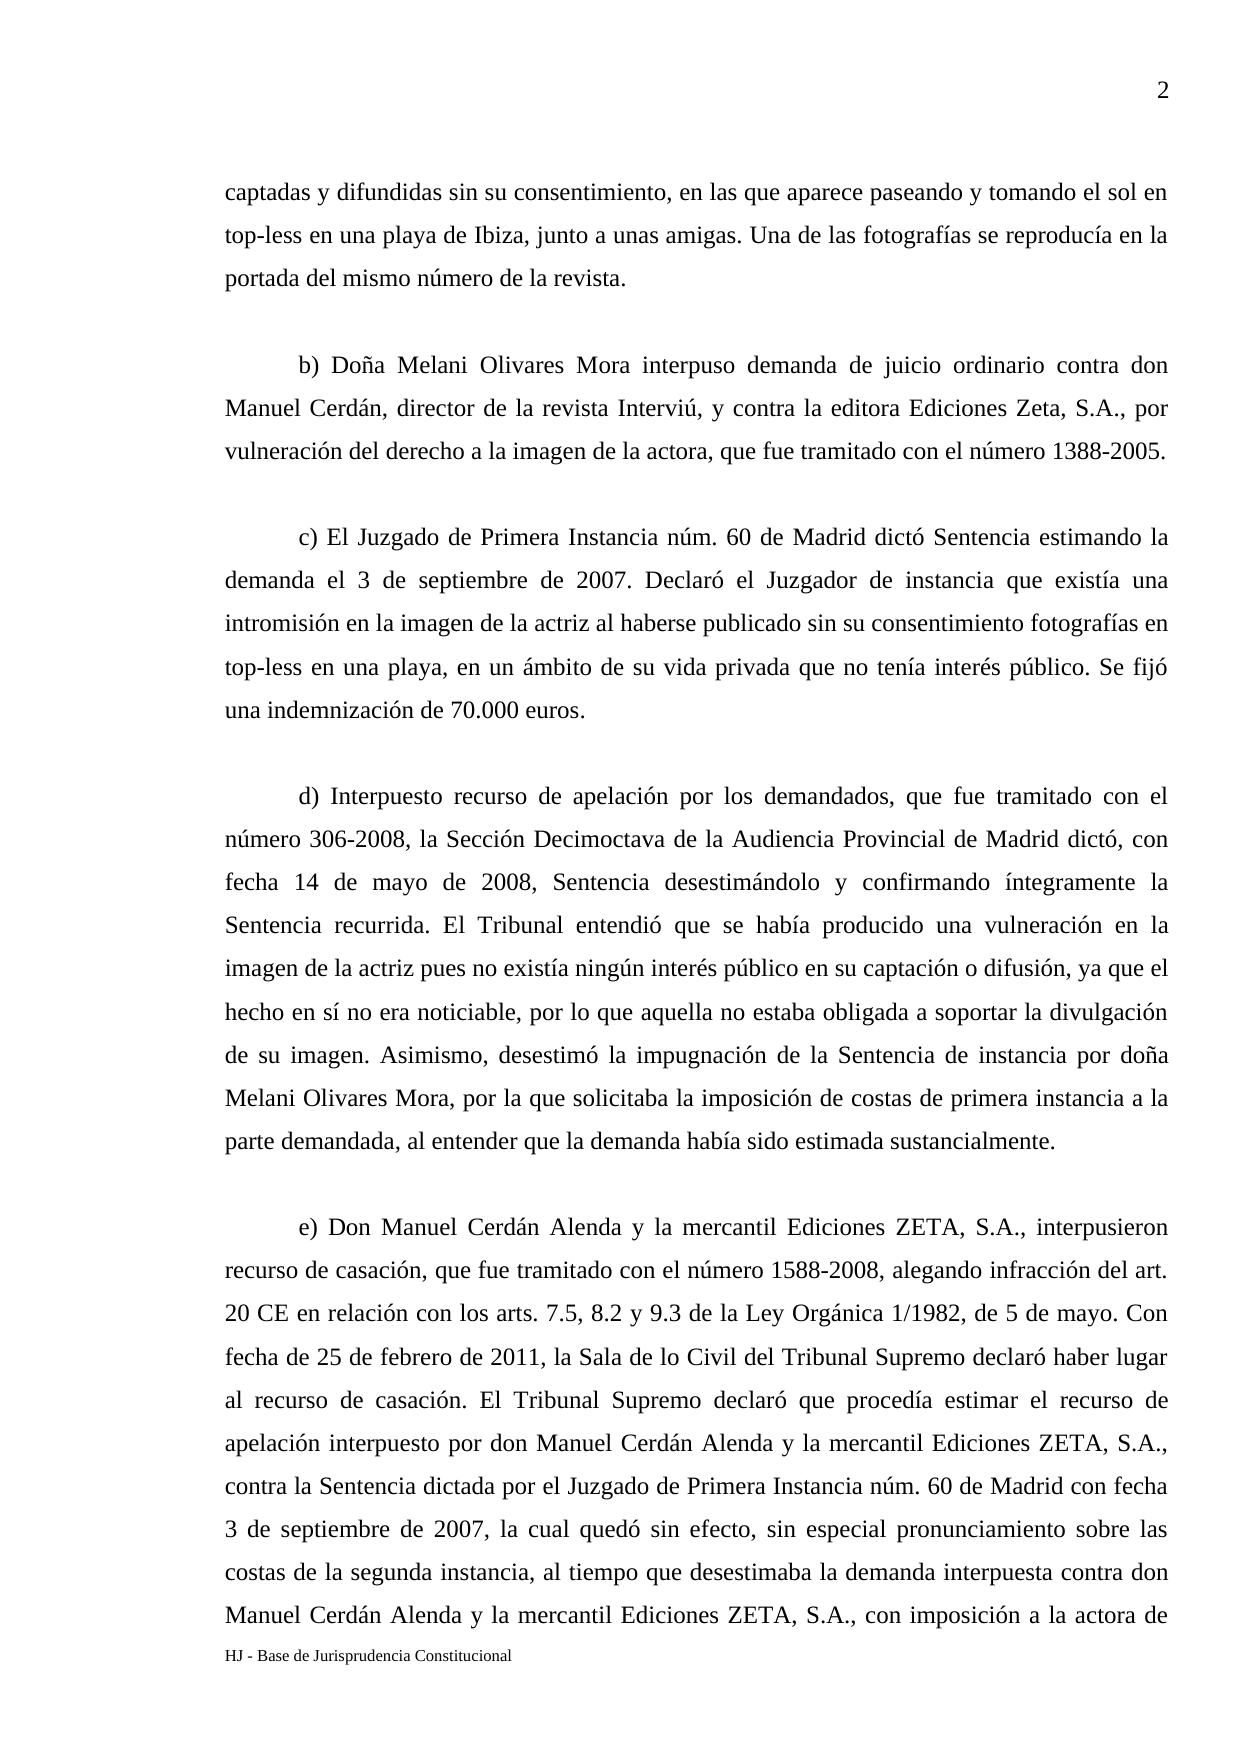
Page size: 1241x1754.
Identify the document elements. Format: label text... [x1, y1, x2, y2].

text d) Interpuesto recurso de apelación por los demandados, que fue tramitado con el número 306-2008, la Sección Decimoctava de la Audiencia Provincial de Madrid dictó, con fecha 14 de mayo de 2008, Sentencia desestimándolo y confirmando íntegramente la Sentencia recurrida. El Tribunal entendió que se había producido una vulneración en la imagen de la actriz pues no existía ningún interés público en su captación o difusión, ya que el hecho en sí no era noticiable, por lo que aquella no estaba obligada a soportar la divulgación de su imagen. Asimismo, desestimó la impugnación de la Sentencia de instancia por doña Melani Olivares Mora, por la que solicitaba la imposición de costas de primera instancia a la parte demandada, al entender que la demanda había sido estimada sustancialmente. [224, 781, 1169, 1155]
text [224, 1212, 1169, 1629]
text b) Doña Melani Olivares Mora interpuso demanda de juicio ordinario contra don Manuel Cerdán, director de la revista Interviú, y contra la editora Ediciones Zeta, S.A., por vulneración del derecho a la imagen de la actora, que fue tramitado con el número 1388-2005. [224, 350, 1169, 465]
text c) El Juzgado de Primera Instancia núm. 60 de Madrid dictó Sentencia estimando la demanda el 3 de septiembre de 2007. Declaró el Juzgador de instancia que existía una intromisión en la imagen de la actriz al haberse publicado sin su consentimiento fotografías en top-less en una playa, en un ámbito de su vida privada que no tenía interés público. Se fijó una indemnización de 70.000 euros. [224, 522, 1169, 723]
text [224, 177, 1169, 292]
